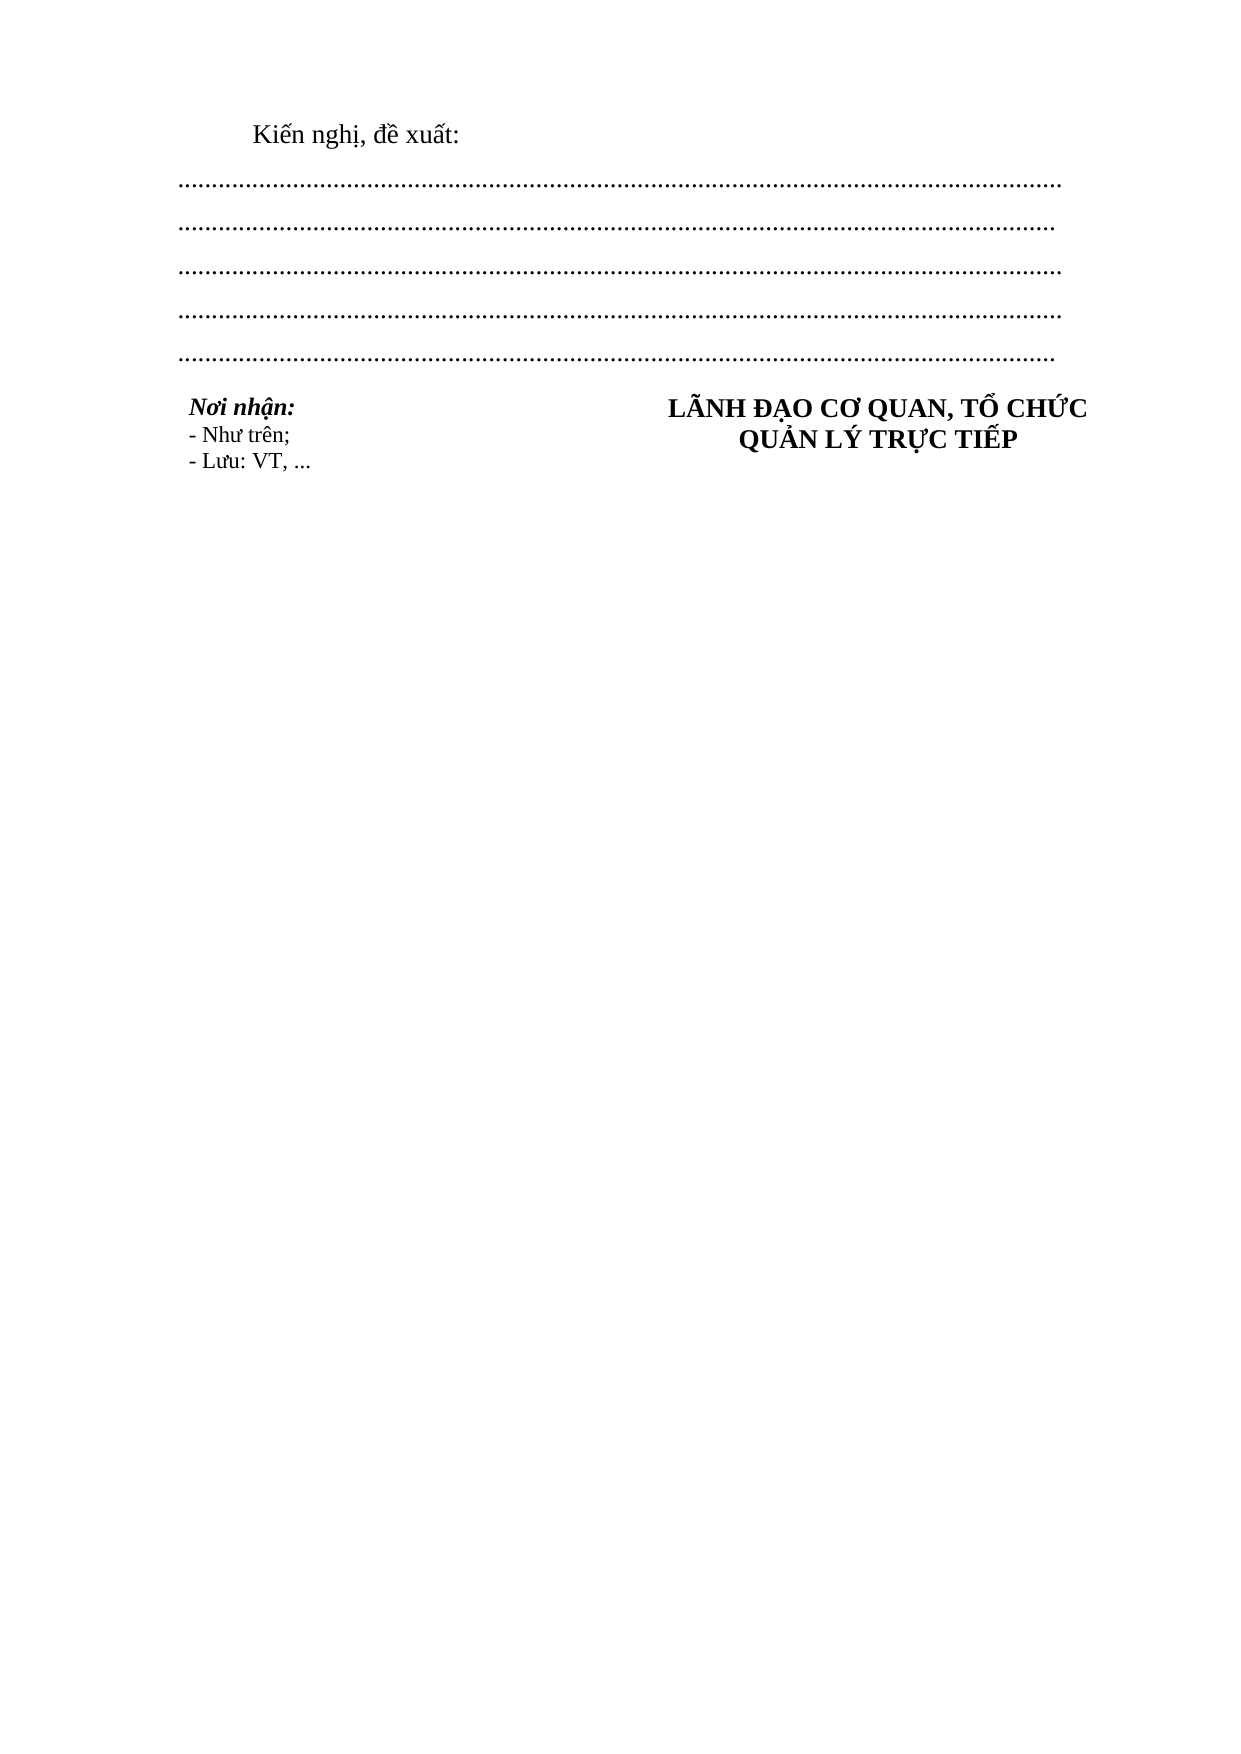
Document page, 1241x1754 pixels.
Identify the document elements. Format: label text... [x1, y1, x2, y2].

text ................................................................................................................................... [177, 249, 1146, 280]
text ................................................................................................................................... [177, 162, 1146, 193]
text ................................................................................................................................... [177, 293, 1146, 324]
table_header LÃNH ĐẠO CƠ QUAN, TỔ CHỨC QUẢN LÝ TRỰC TIẾP [639, 380, 1123, 486]
table_header Nơi nhận: - Như trên; - Lưu: VT, ... [177, 380, 638, 486]
text Kiến nghị, đề xuất: [177, 118, 1146, 149]
text .................................................................................................................................. [177, 205, 1146, 237]
text .................................................................................................................................. [177, 336, 1146, 367]
